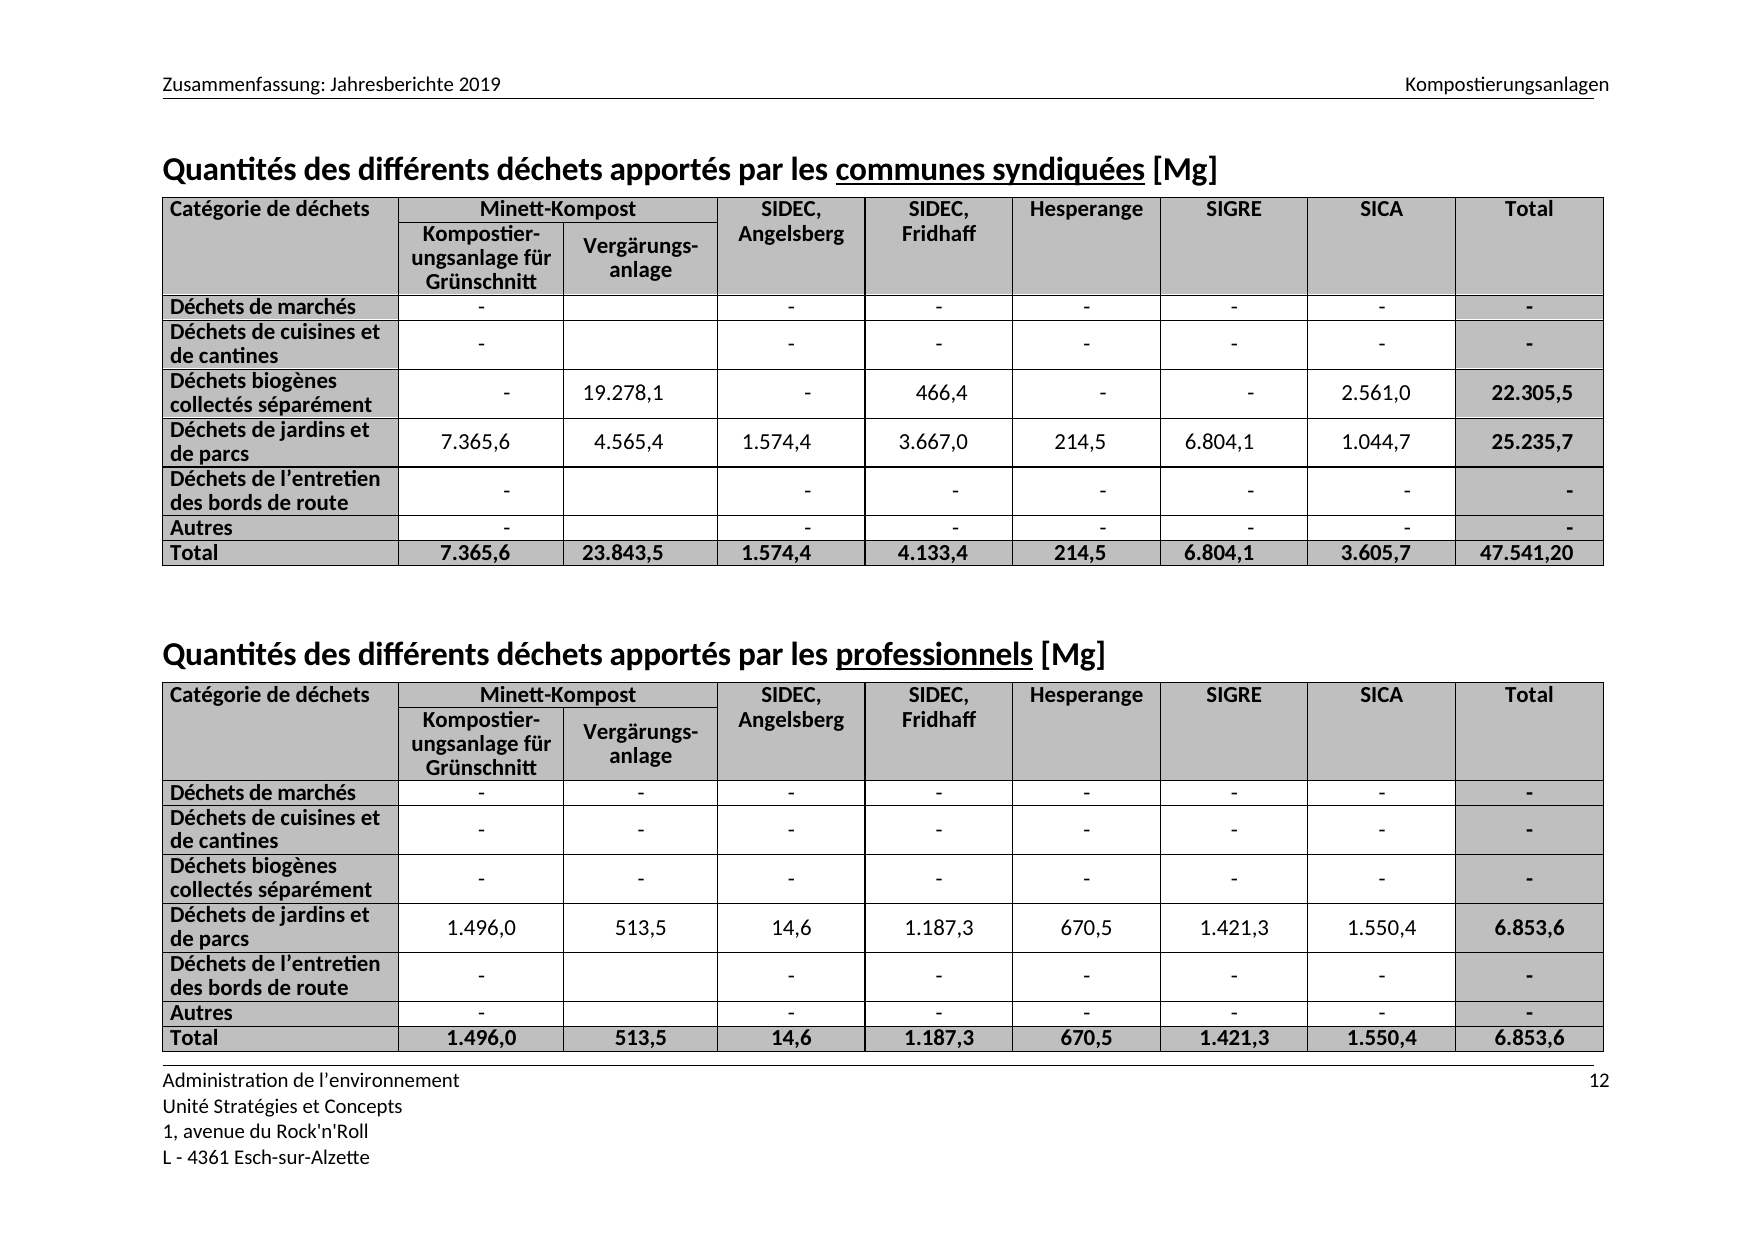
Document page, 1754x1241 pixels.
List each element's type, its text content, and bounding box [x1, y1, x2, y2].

table_cell Fridhaff [866, 707, 1012, 780]
table_cell Vergärungs- anlage [564, 708, 717, 780]
table_cell - [399, 781, 563, 805]
table_header Hesperange [1013, 198, 1160, 222]
table_cell Déchets biogènes collectés séparément [163, 370, 398, 417]
table_cell 22.305,5 [1456, 370, 1603, 417]
table_cell - [399, 1002, 563, 1026]
table_cell Déchets de cuisines et de cantines [163, 806, 398, 854]
table_header SIGRE [1161, 198, 1307, 222]
table_header Catégorie de déchets [163, 683, 398, 707]
table_cell - [399, 370, 563, 417]
table_header SIGRE [1161, 683, 1307, 707]
table_cell 513,5 [564, 1027, 717, 1051]
table_cell - [866, 516, 1012, 540]
table_cell 3.667,0 [866, 419, 1012, 466]
table_cell - [718, 468, 864, 515]
table_header Total [1456, 198, 1603, 222]
table_cell Kompostier-ungsanlage für Grünschnitt [399, 223, 563, 294]
table_cell - [1456, 296, 1603, 319]
table_cell 1.421,3 [1161, 1027, 1307, 1051]
table_cell - [1013, 468, 1160, 515]
table_cell - [1456, 1002, 1603, 1026]
table_cell 513,5 [564, 904, 717, 952]
table_cell 1.550,4 [1308, 904, 1455, 952]
table_cell - [718, 953, 864, 1001]
table_cell - [1456, 468, 1603, 515]
table_header Minett-Kompost [399, 198, 717, 222]
table_cell - [399, 855, 563, 903]
table_header Total [1456, 683, 1603, 707]
table_cell 4.133,4 [866, 541, 1012, 565]
table_cell 6.853,6 [1456, 904, 1603, 952]
table_cell - [1161, 953, 1307, 1001]
table_cell 47.541,20 [1456, 541, 1603, 565]
table_cell 6.853,6 [1456, 1027, 1603, 1051]
table_cell - [564, 806, 717, 854]
table_cell - [1308, 953, 1455, 1001]
table_cell - [399, 321, 563, 368]
table_cell - [564, 855, 717, 903]
table_cell 7.365,6 [399, 419, 563, 466]
table_cell Fridhaff [866, 222, 1012, 294]
table_cell 214,5 [1013, 541, 1160, 565]
table_cell - [718, 370, 864, 417]
table_cell 1.574,4 [718, 541, 864, 565]
text Quantités des différents déchets apportés par les communes syndiquées [Mg] [162, 148, 1594, 188]
table_cell 4.565,4 [564, 419, 717, 466]
table_cell 1.421,3 [1161, 904, 1307, 952]
table_cell 670,5 [1013, 904, 1160, 952]
table_cell Angelsberg [718, 707, 864, 780]
table_cell Autres [163, 1002, 398, 1026]
table_cell - [1308, 855, 1455, 903]
table_cell - [866, 855, 1012, 903]
table_cell - [1308, 781, 1455, 805]
table_cell - [866, 296, 1012, 319]
table_cell [163, 222, 398, 294]
table_cell [1308, 222, 1455, 294]
table_cell 7.365,6 [399, 541, 563, 565]
table_cell - [866, 953, 1012, 1001]
table_cell - [866, 806, 1012, 854]
table_cell - [1013, 296, 1160, 319]
table_cell - [866, 468, 1012, 515]
table_cell 23.843,5 [564, 541, 717, 565]
table_cell - [1456, 953, 1603, 1001]
table_cell - [1161, 855, 1307, 903]
table_cell 3.605,7 [1308, 541, 1455, 565]
table_cell - [1456, 516, 1603, 540]
table_cell [1456, 222, 1603, 294]
table_cell Déchets de marchés [163, 781, 398, 805]
table_cell [1308, 707, 1455, 780]
table_cell - [1013, 781, 1160, 805]
table_cell Déchets de l’entretien des bords de route [163, 953, 398, 1001]
table_cell 1.574,4 [718, 419, 864, 466]
table_header SICA [1308, 683, 1455, 707]
table_cell - [1161, 321, 1307, 368]
table_cell - [1013, 370, 1160, 417]
table_cell - [1161, 516, 1307, 540]
table_cell [163, 707, 398, 780]
table_cell Déchets de cuisines et de cantines [163, 321, 398, 368]
table_cell 1.044,7 [1308, 419, 1455, 466]
table_cell Déchets de l’entretien des bords de route [163, 468, 398, 515]
table_cell - [399, 953, 563, 1001]
table_cell 1.187,3 [866, 1027, 1012, 1051]
table_cell - [1456, 781, 1603, 805]
table_cell - [1308, 321, 1455, 368]
table_cell 1.496,0 [399, 904, 563, 952]
table_header SIDEC, [718, 198, 864, 222]
table_cell [1456, 707, 1603, 780]
table_cell - [399, 516, 563, 540]
table_cell - [1308, 1002, 1455, 1026]
table_cell 2.561,0 [1308, 370, 1455, 417]
table_cell - [866, 1002, 1012, 1026]
table_cell - [399, 806, 563, 854]
table_cell [564, 1002, 717, 1026]
table_cell - [1013, 516, 1160, 540]
table_cell - [718, 806, 864, 854]
table_cell - [1308, 516, 1455, 540]
table_cell [564, 321, 717, 368]
table_cell - [1161, 806, 1307, 854]
table_cell - [1308, 468, 1455, 515]
table_cell - [866, 321, 1012, 368]
text Quantités des différents déchets apportés par les professionnels [Mg] [162, 633, 1594, 674]
table_header SIDEC, [866, 198, 1012, 222]
table_cell - [718, 516, 864, 540]
table_cell [564, 953, 717, 1001]
table_cell - [718, 781, 864, 805]
table_cell - [1456, 321, 1603, 368]
table_cell - [1013, 1002, 1160, 1026]
table_cell [1013, 707, 1160, 780]
table_cell Déchets de jardins et de parcs [163, 419, 398, 466]
table_cell - [1456, 806, 1603, 854]
table_cell Total [163, 1027, 398, 1051]
table_cell - [399, 296, 563, 319]
table_header SIDEC, [866, 683, 1012, 707]
table_header SIDEC, [718, 683, 864, 707]
table_cell 14,6 [718, 904, 864, 952]
table_cell 19.278,1 [564, 370, 717, 417]
table_cell 1.496,0 [399, 1027, 563, 1051]
table_cell 670,5 [1013, 1027, 1160, 1051]
table_cell - [866, 781, 1012, 805]
table_cell [564, 468, 717, 515]
table_cell [1161, 707, 1307, 780]
table_cell Vergärungs- anlage [564, 223, 717, 294]
table_cell 466,4 [866, 370, 1012, 417]
table_cell - [1308, 806, 1455, 854]
table_header Catégorie de déchets [163, 198, 398, 222]
table_cell - [1161, 370, 1307, 417]
table_cell - [1161, 781, 1307, 805]
table_cell [1013, 222, 1160, 294]
table_cell Autres [163, 516, 398, 540]
table_cell 25.235,7 [1456, 419, 1603, 466]
table_cell - [1013, 321, 1160, 368]
table_cell Angelsberg [718, 222, 864, 294]
table_cell 1.550,4 [1308, 1027, 1455, 1051]
table_cell Déchets de marchés [163, 296, 398, 319]
table_cell - [718, 296, 864, 319]
table_cell - [1013, 806, 1160, 854]
table_cell 14,6 [718, 1027, 864, 1051]
table_cell 1.187,3 [866, 904, 1012, 952]
table_cell - [1308, 296, 1455, 319]
table_cell - [718, 321, 864, 368]
table_cell - [1161, 468, 1307, 515]
table_cell - [1013, 953, 1160, 1001]
table_cell [564, 516, 717, 540]
table_cell Déchets de jardins et de parcs [163, 904, 398, 952]
table_header Hesperange [1013, 683, 1160, 707]
table_header Minett-Kompost [399, 683, 717, 707]
table_cell 214,5 [1013, 419, 1160, 466]
table_cell - [1161, 296, 1307, 319]
table_cell - [718, 855, 864, 903]
table_cell [564, 296, 717, 319]
table_cell - [1161, 1002, 1307, 1026]
table_cell - [1456, 855, 1603, 903]
table_cell Déchets biogènes collectés séparément [163, 855, 398, 903]
table_cell Total [163, 541, 398, 565]
table_cell Kompostier-ungsanlage für Grünschnitt [399, 708, 563, 780]
table_cell 6.804,1 [1161, 419, 1307, 466]
table_cell - [718, 1002, 864, 1026]
table_cell 6.804,1 [1161, 541, 1307, 565]
table_cell - [399, 468, 563, 515]
table_cell - [564, 781, 717, 805]
table_cell - [1013, 855, 1160, 903]
table_cell [1161, 222, 1307, 294]
table_header SICA [1308, 198, 1455, 222]
